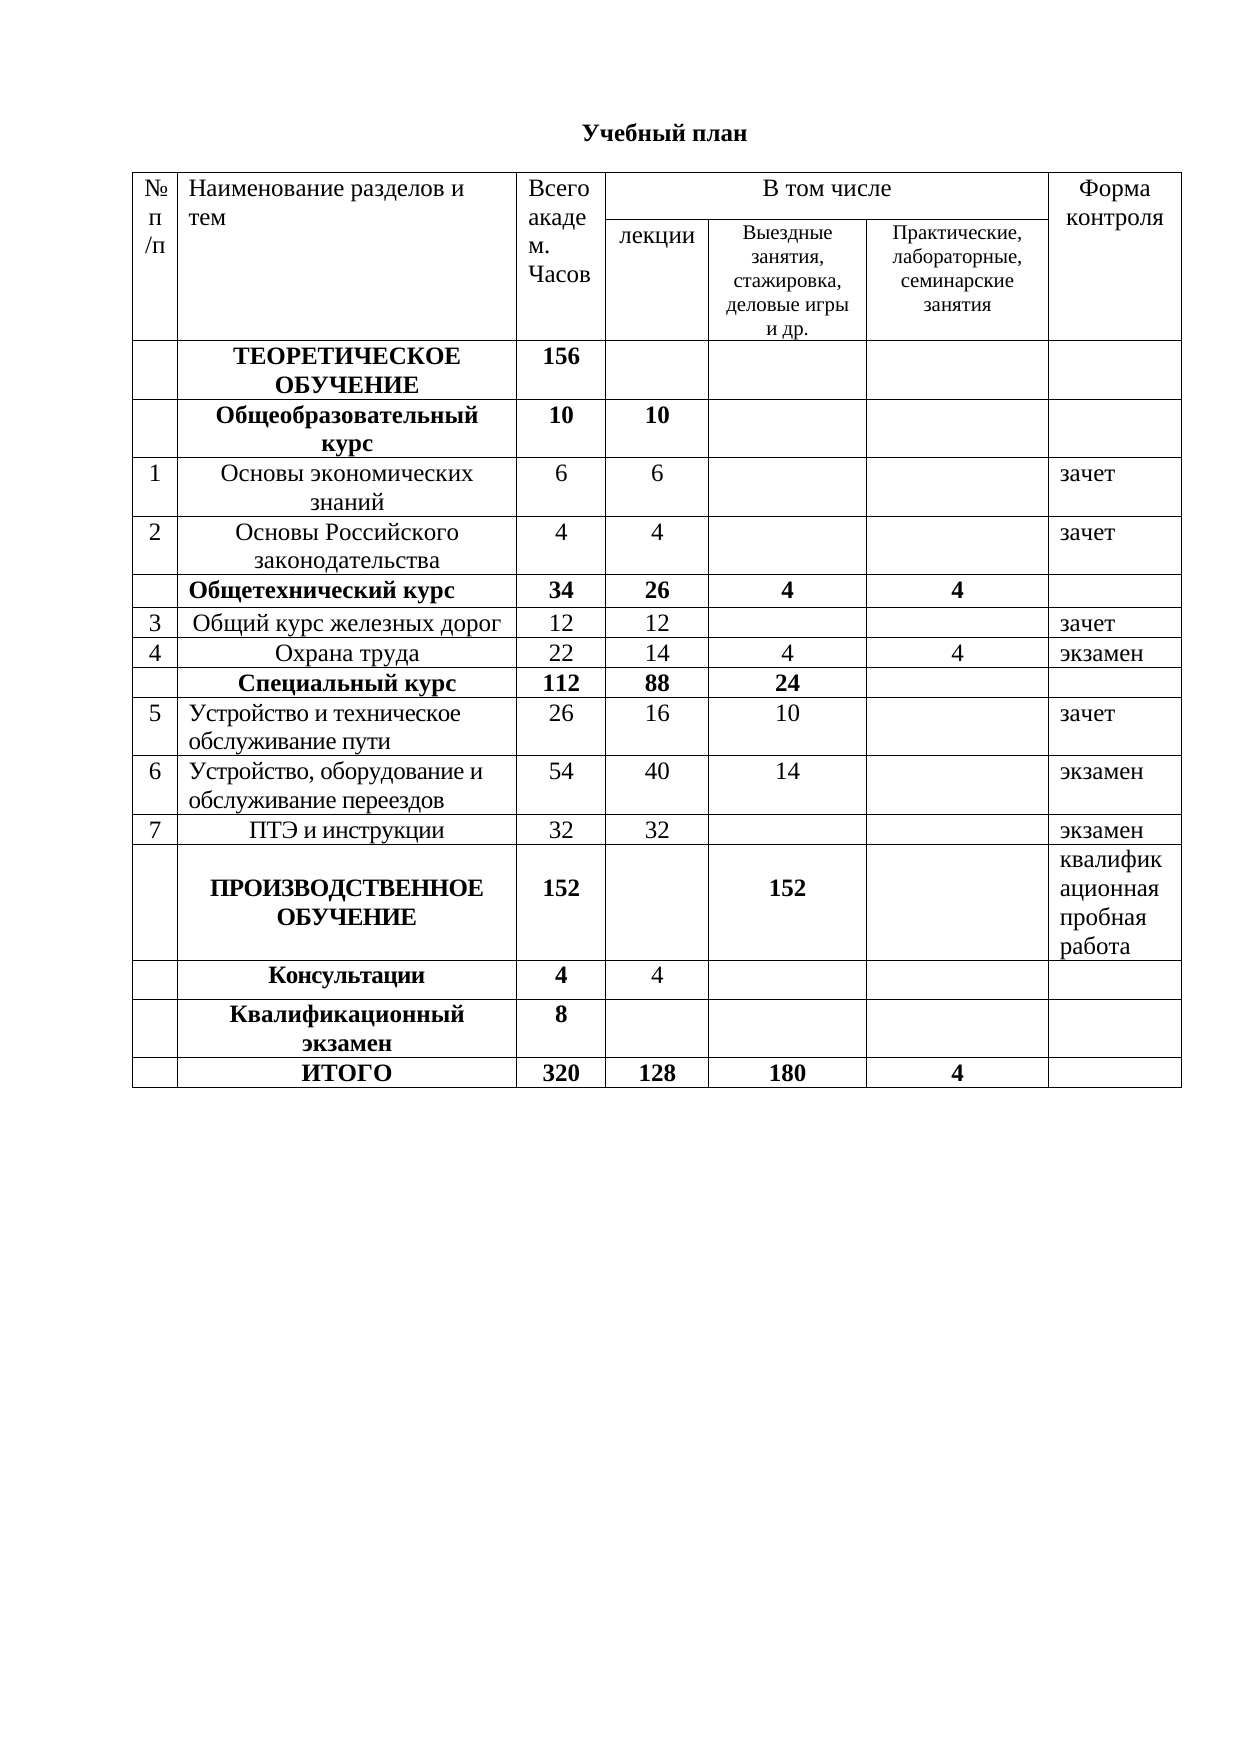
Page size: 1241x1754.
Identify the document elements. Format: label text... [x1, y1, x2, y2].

table_cell 54 [517, 756, 605, 814]
table_cell 152 [709, 845, 866, 959]
table_cell зачет [1049, 517, 1181, 574]
table_cell [709, 815, 866, 843]
table_cell экзамен [1049, 815, 1181, 843]
table_cell 32 [606, 815, 708, 843]
table_header В том числе [606, 173, 1048, 219]
table_cell ПРОИЗВОДСТВЕННОЕ ОБУЧЕНИЕ [178, 845, 516, 959]
table_cell экзамен [1049, 756, 1181, 814]
table_cell 8 [517, 1000, 605, 1057]
table_header Форма контроля [1049, 173, 1181, 340]
table_cell зачет [1049, 698, 1181, 755]
table_cell 26 [606, 575, 708, 607]
table_cell [867, 341, 1048, 399]
table_cell 320 [517, 1058, 605, 1087]
table_cell 16 [606, 698, 708, 755]
table_cell 4 [606, 517, 708, 574]
table_cell 12 [606, 608, 708, 637]
table_header Всего академ. Часов [517, 173, 605, 340]
table_cell 32 [517, 815, 605, 843]
table_cell [867, 756, 1048, 814]
table_cell 6 [517, 458, 605, 516]
table_cell 2 [133, 517, 177, 574]
table_cell 24 [709, 668, 866, 697]
table_cell [133, 400, 177, 457]
table_cell 22 [517, 638, 605, 667]
table_cell [867, 400, 1048, 457]
table_cell ТЕОРЕТИЧЕСКОЕ ОБУЧЕНИЕ [178, 341, 516, 399]
table_cell 3 [133, 608, 177, 637]
table_cell [133, 1000, 177, 1057]
table_cell 4 [867, 638, 1048, 667]
table_cell Специальный курс [178, 668, 516, 697]
table_cell 1 [133, 458, 177, 516]
table_cell [709, 400, 866, 457]
table_cell [867, 517, 1048, 574]
table_cell Выездные занятия, стажировка, деловые игры и др. [709, 220, 866, 340]
table_cell 152 [517, 845, 605, 959]
table_cell 7 [133, 815, 177, 843]
table_cell 4 [867, 1058, 1048, 1087]
table_cell лекции [606, 220, 708, 340]
table_header Наименование разделов и тем [178, 173, 516, 340]
table_cell [709, 1000, 866, 1057]
table_cell Охрана труда [178, 638, 516, 667]
table_cell Общетехнический курс [178, 575, 516, 607]
table_cell [1049, 1000, 1181, 1057]
table_cell 12 [517, 608, 605, 637]
table_cell зачет [1049, 608, 1181, 637]
table_cell 14 [709, 756, 866, 814]
table_cell Консультации [178, 961, 516, 998]
table_cell [133, 668, 177, 697]
table_cell 4 [606, 961, 708, 998]
table_header № п/п [133, 173, 177, 340]
table_cell зачет [1049, 458, 1181, 516]
table_cell 4 [133, 638, 177, 667]
table_cell [867, 815, 1048, 843]
table_cell 6 [606, 458, 708, 516]
table_cell [606, 1000, 708, 1057]
table_cell [867, 961, 1048, 998]
table_cell [133, 575, 177, 607]
table_cell [709, 517, 866, 574]
table_cell [606, 845, 708, 959]
table_cell ПТЭ и инструкции [178, 815, 516, 843]
table_cell 4 [517, 517, 605, 574]
table_cell 112 [517, 668, 605, 697]
table_cell [867, 845, 1048, 959]
table_cell Устройство, оборудование и обслуживание переездов [178, 756, 516, 814]
table_cell 4 [867, 575, 1048, 607]
table_cell [867, 668, 1048, 697]
table_cell 6 [133, 756, 177, 814]
table_cell 5 [133, 698, 177, 755]
table_cell 4 [517, 961, 605, 998]
table_cell ИТОГО [178, 1058, 516, 1087]
table_cell Устройство и техническое обслуживание пути [178, 698, 516, 755]
table_cell 4 [709, 638, 866, 667]
table_cell 26 [517, 698, 605, 755]
table_cell Основы экономических знаний [178, 458, 516, 516]
table_cell 128 [606, 1058, 708, 1087]
table_cell 88 [606, 668, 708, 697]
table_cell квалификационная пробная работа [1049, 845, 1181, 959]
table_cell Общеобразовательный курс [178, 400, 516, 457]
table_cell Основы Российского законодательства [178, 517, 516, 574]
table_cell 180 [709, 1058, 866, 1087]
table_cell 156 [517, 341, 605, 399]
table_cell 10 [517, 400, 605, 457]
table_cell [709, 961, 866, 998]
table_cell 10 [709, 698, 866, 755]
table_cell Общий курс железных дорог [178, 608, 516, 637]
table_cell [709, 458, 866, 516]
table_cell 14 [606, 638, 708, 667]
table_cell [867, 608, 1048, 637]
table_cell [1049, 341, 1181, 399]
table_cell 34 [517, 575, 605, 607]
table_cell Практические, лабораторные, семинарские занятия [867, 220, 1048, 340]
text Учебный план [177, 118, 1152, 147]
table_cell [606, 341, 708, 399]
table_cell [1049, 400, 1181, 457]
table_cell [133, 845, 177, 959]
table_cell [1049, 961, 1181, 998]
table_cell [1049, 668, 1181, 697]
table_cell [867, 1000, 1048, 1057]
table_cell 4 [709, 575, 866, 607]
table_cell Квалификационный экзамен [178, 1000, 516, 1057]
table_cell [1049, 1058, 1181, 1087]
table_cell [1049, 575, 1181, 607]
table_cell [867, 698, 1048, 755]
table_cell 10 [606, 400, 708, 457]
table_cell [133, 1058, 177, 1087]
table_cell [709, 608, 866, 637]
table_cell [133, 341, 177, 399]
table_cell экзамен [1049, 638, 1181, 667]
table_cell 40 [606, 756, 708, 814]
table_cell [867, 458, 1048, 516]
table_cell [709, 341, 866, 399]
table_cell [133, 961, 177, 998]
